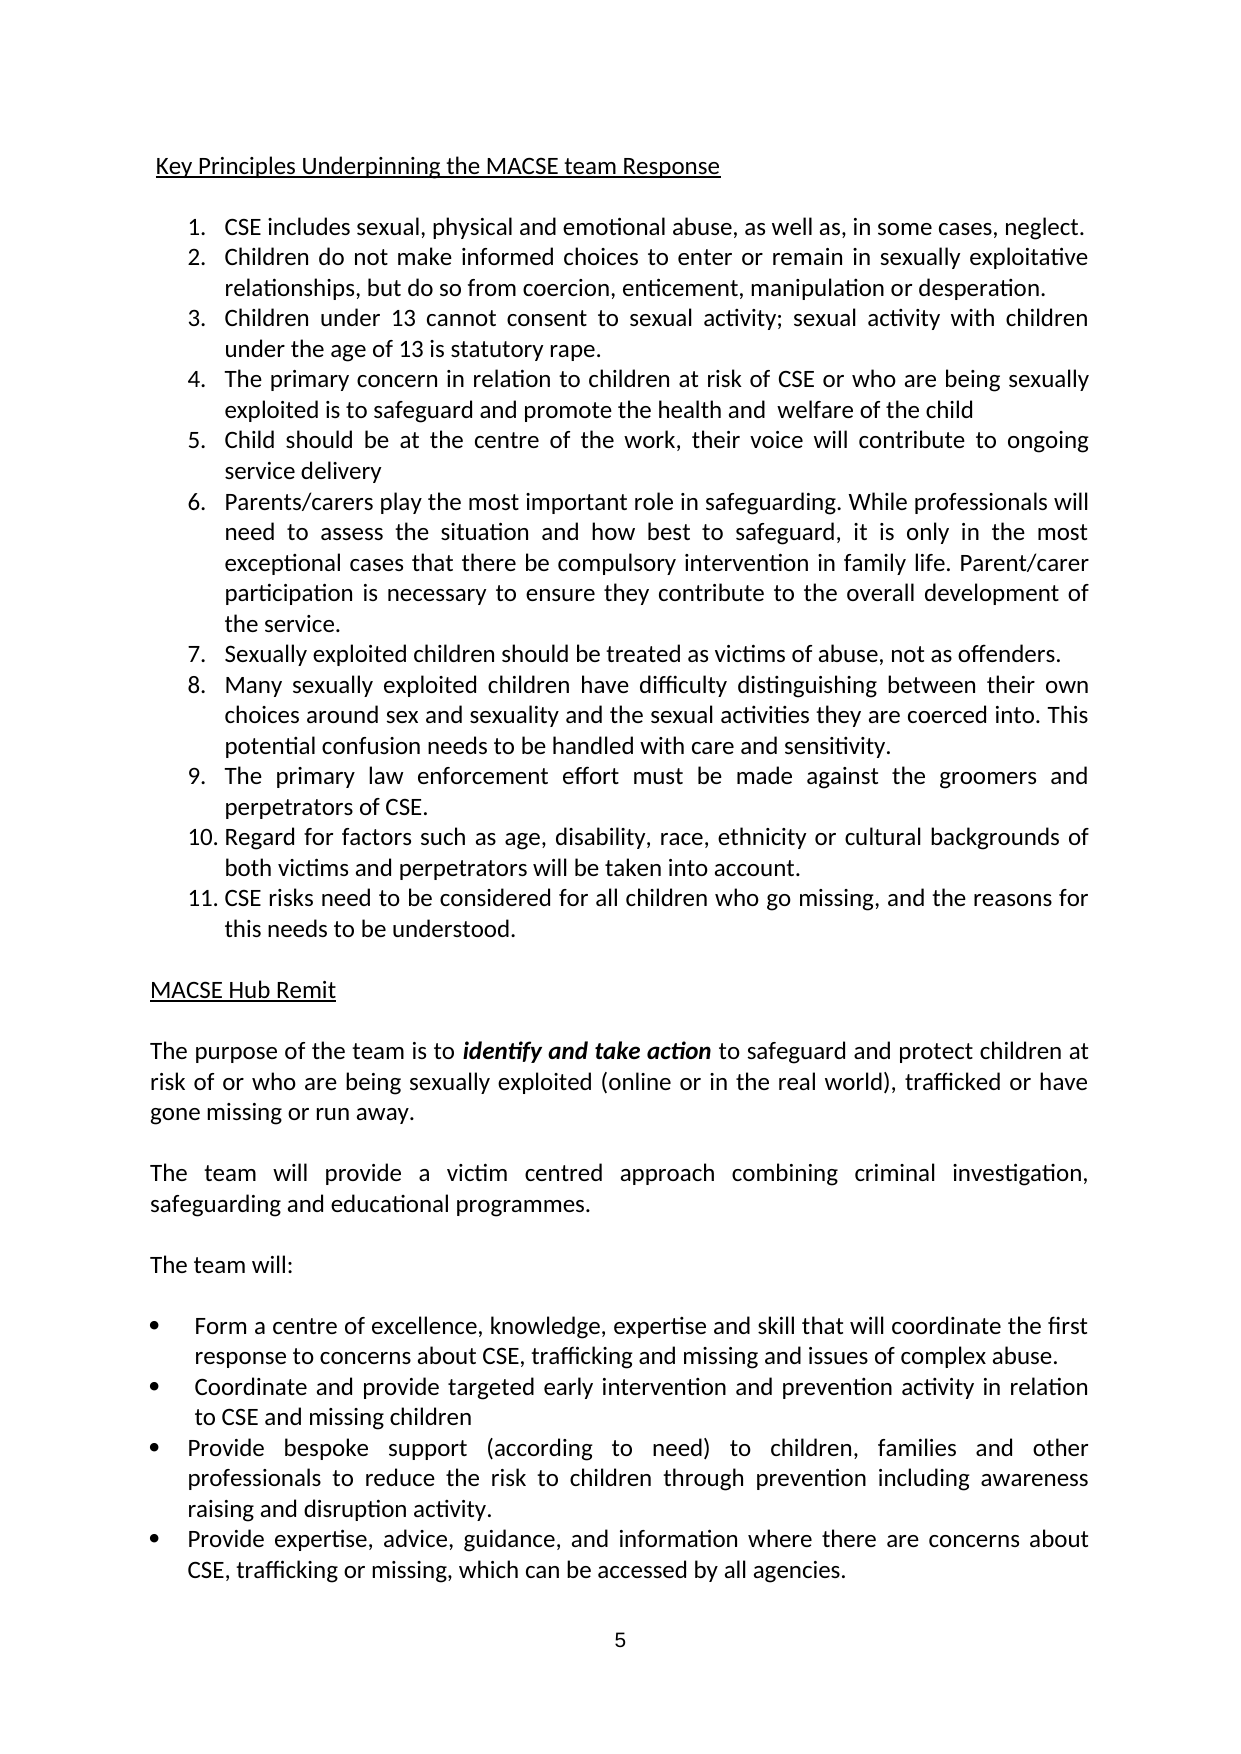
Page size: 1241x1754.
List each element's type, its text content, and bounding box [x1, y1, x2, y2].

list Form a centre of excellence, knowledge, expertise and skill that will coordinate the first response to concerns about CSE, trafficking and missing and issues of complex abuse. [150, 1310, 1090, 1371]
list CSE includes sexual, physical and emotional abuse, as well as, in some cases, neglect. [187, 211, 1090, 242]
list Coordinate and provide targeted early intervention and prevention activity in relation to CSE and missing children [150, 1371, 1090, 1432]
list Children under 13 cannot consent to sexual activity; sexual activity with children under the age of 13 is statutory rape. [187, 303, 1090, 364]
text MACSE Hub Remit [150, 974, 1090, 1004]
list Provide bespoke support (according to need) to children, families and other professionals to reduce the risk to children through prevention including awareness raising and disruption activity. [150, 1432, 1090, 1523]
list Many sexually exploited children have difficulty distinguishing between their own choices around sex and sexuality and the sexual activities they are coerced into. This potential confusion needs to be handled with care and sensitivity. [187, 669, 1090, 760]
text Key Principles Underpinning the MACSE team Response [150, 150, 1090, 181]
text The team will provide a victim centred approach combining criminal investigation, safeguarding and educational programmes. [150, 1157, 1090, 1218]
list The primary concern in relation to children at risk of CSE or who are being sexually exploited is to safeguard and promote the health and welfare of the child [187, 364, 1090, 425]
list Child should be at the centre of the work, their voice will contribute to ongoing service delivery [187, 425, 1090, 486]
text The team will: [150, 1249, 1090, 1279]
list Parents/carers play the most important role in safeguarding. While professionals will need to assess the situation and how best to safeguard, it is only in the most exceptional cases that there be compulsory intervention in family life. Parent/carer participation is necessary to ensure they contribute to the overall development of the service. [187, 486, 1090, 638]
list Provide expertise, advice, guidance, and information where there are concerns about CSE, trafficking or missing, which can be accessed by all agencies. [150, 1523, 1090, 1584]
list Regard for factors such as age, disability, race, ethnicity or cultural backgrounds of both victims and perpetrators will be taken into account. [187, 821, 1090, 882]
list The primary law enforcement effort must be made against the groomers and perpetrators of CSE. [187, 760, 1090, 821]
list Sexually exploited children should be treated as victims of abuse, not as offenders. [187, 638, 1090, 669]
text The purpose of the team is to identify and take action to safeguard and protect children at risk of or who are being sexually exploited (online or in the real world), trafficked or have gone missing or run away. [150, 1035, 1090, 1127]
list Children do not make informed choices to enter or remain in sexually exploitative relationships, but do so from coercion, enticement, manipulation or desperation. [187, 242, 1090, 303]
list CSE risks need to be considered for all children who go missing, and the reasons for this needs to be understood. [187, 882, 1090, 943]
